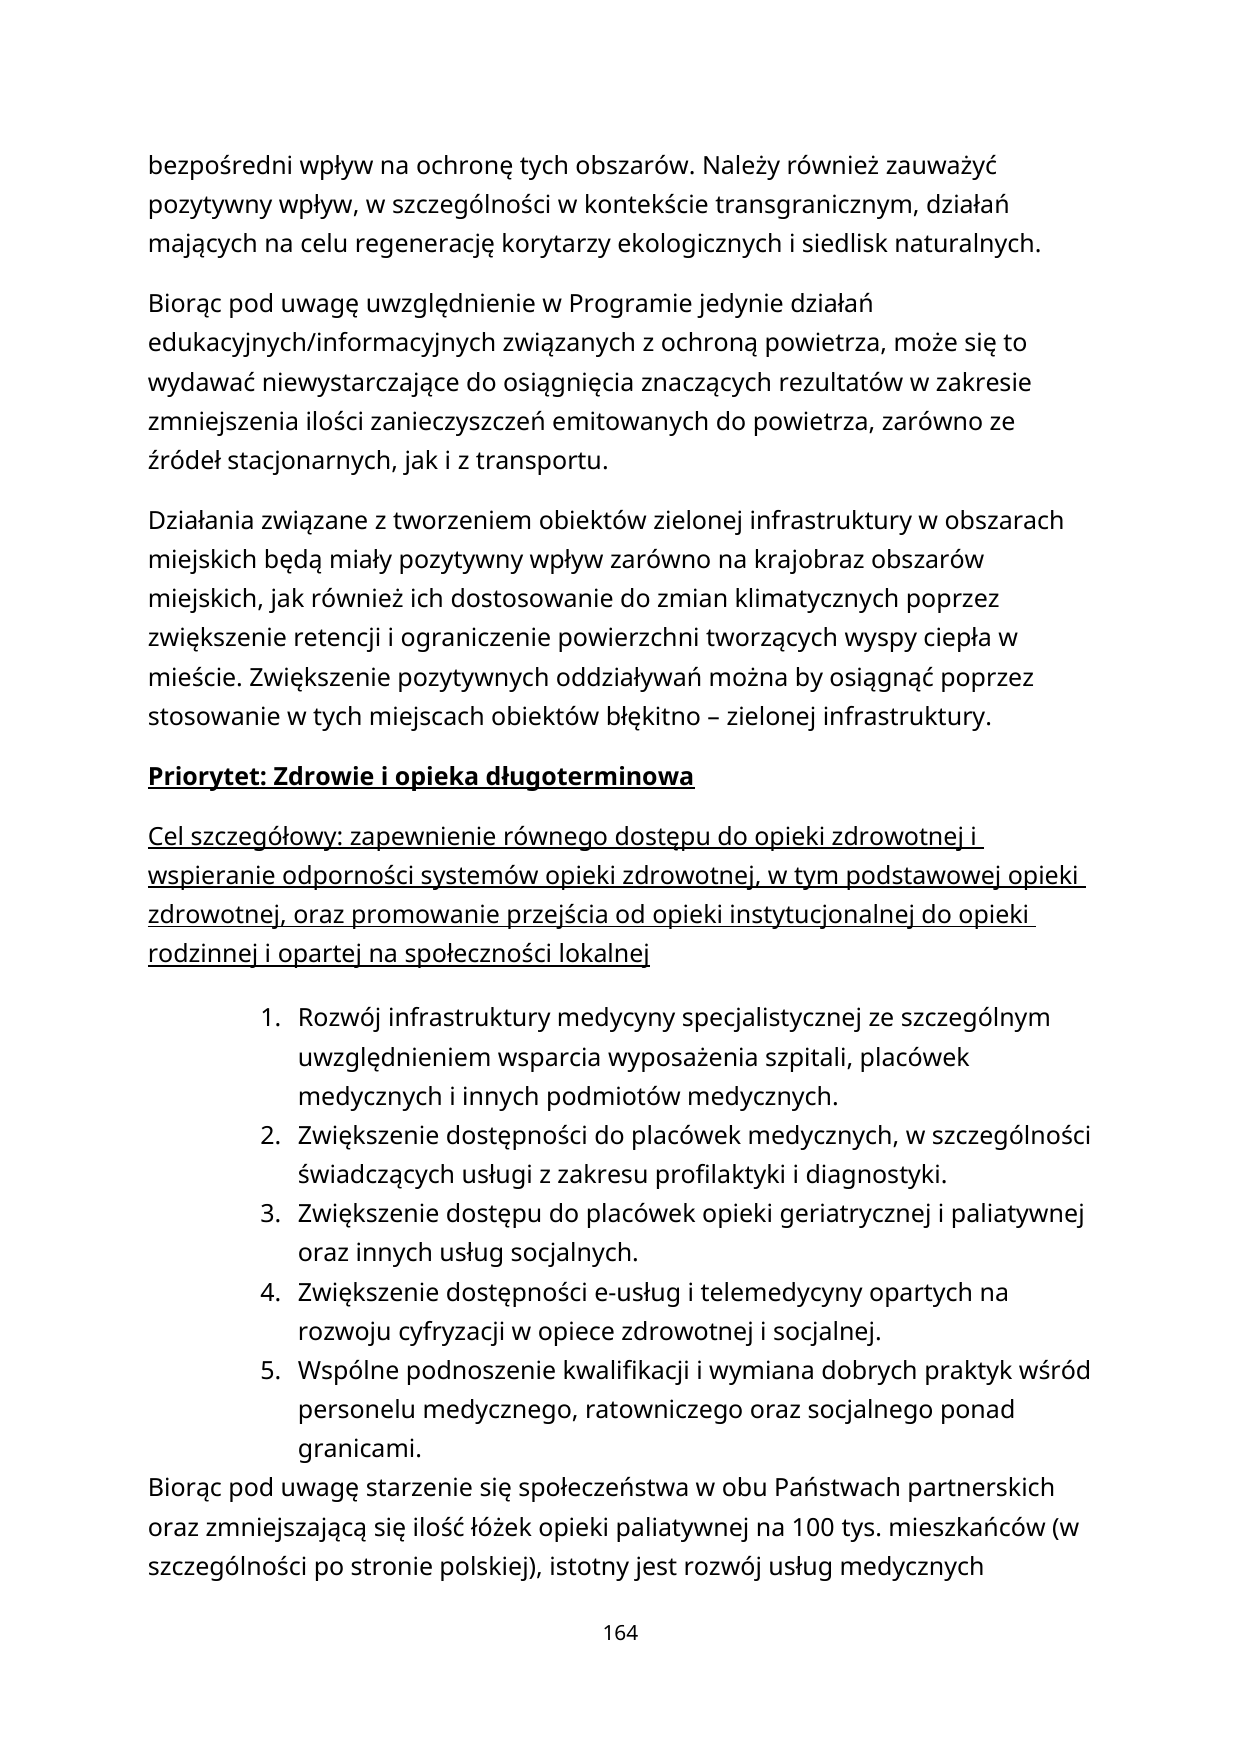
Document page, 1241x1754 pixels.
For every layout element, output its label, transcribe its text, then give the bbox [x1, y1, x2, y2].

list Zwiększenie dostępności do placówek medycznych, w szczególności świadczących usługi z zakresu profilaktyki i diagnostyki. [260, 1118, 1093, 1191]
list Rozwój infrastruktury medycyny specjalistycznej ze szczególnym uwzględnieniem wsparcia wyposażenia szpitali, placówek medycznych i innych podmiotów medycznych. [260, 1000, 1093, 1112]
text Działania związane z tworzeniem obiektów zielonej infrastruktury w obszarach miejskich będą miały pozytywny wpływ zarówno na krajobraz obszarów miejskich, jak również ich dostosowanie do zmian klimatycznych poprzez zwiększenie retencji i ograniczenie powierzchni tworzących wyspy ciepła w mieście. Zwiększenie pozytywnych oddziaływań można by osiągnąć poprzez stosowanie w tych miejscach obiektów błękitno – zielonej infrastruktury. [148, 503, 1093, 732]
list Zwiększenie dostępu do placówek opieki geriatrycznej i paliatywnej oraz innych usług socjalnych. [260, 1196, 1093, 1269]
list Zwiększenie dostępności e-usług i telemedycyny opartych na rozwoju cyfryzacji w opiece zdrowotnej i socjalnej. [260, 1274, 1093, 1347]
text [148, 1470, 1093, 1582]
text Biorąc pod uwagę uwzględnienie w Programie jedynie działań edukacyjnych/informacyjnych związanych z ochroną powietrza, może się to wydawać niewystarczające do osiągnięcia znaczących rezultatów w zakresie zmniejszenia ilości zanieczyszczeń emitowanych do powietrza, zarówno ze źródeł stacjonarnych, jak i z transportu. [148, 286, 1093, 477]
text Cel szczegółowy: zapewnienie równego dostępu do opieki zdrowotnej i wspieranie odporności systemów opieki zdrowotnej, w tym podstawowej opieki zdrowotnej, oraz promowanie przejścia od opieki instytucjonalnej do opieki rodzinnej i opartej na społeczności lokalnej [148, 818, 1093, 970]
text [148, 148, 1093, 260]
text Priorytet: Zdrowie i opieka długoterminowa [148, 758, 1093, 792]
list Wspólne podnoszenie kwalifikacji i wymiana dobrych praktyk wśród personelu medycznego, ratowniczego oraz socjalnego ponad granicami. [260, 1353, 1093, 1465]
